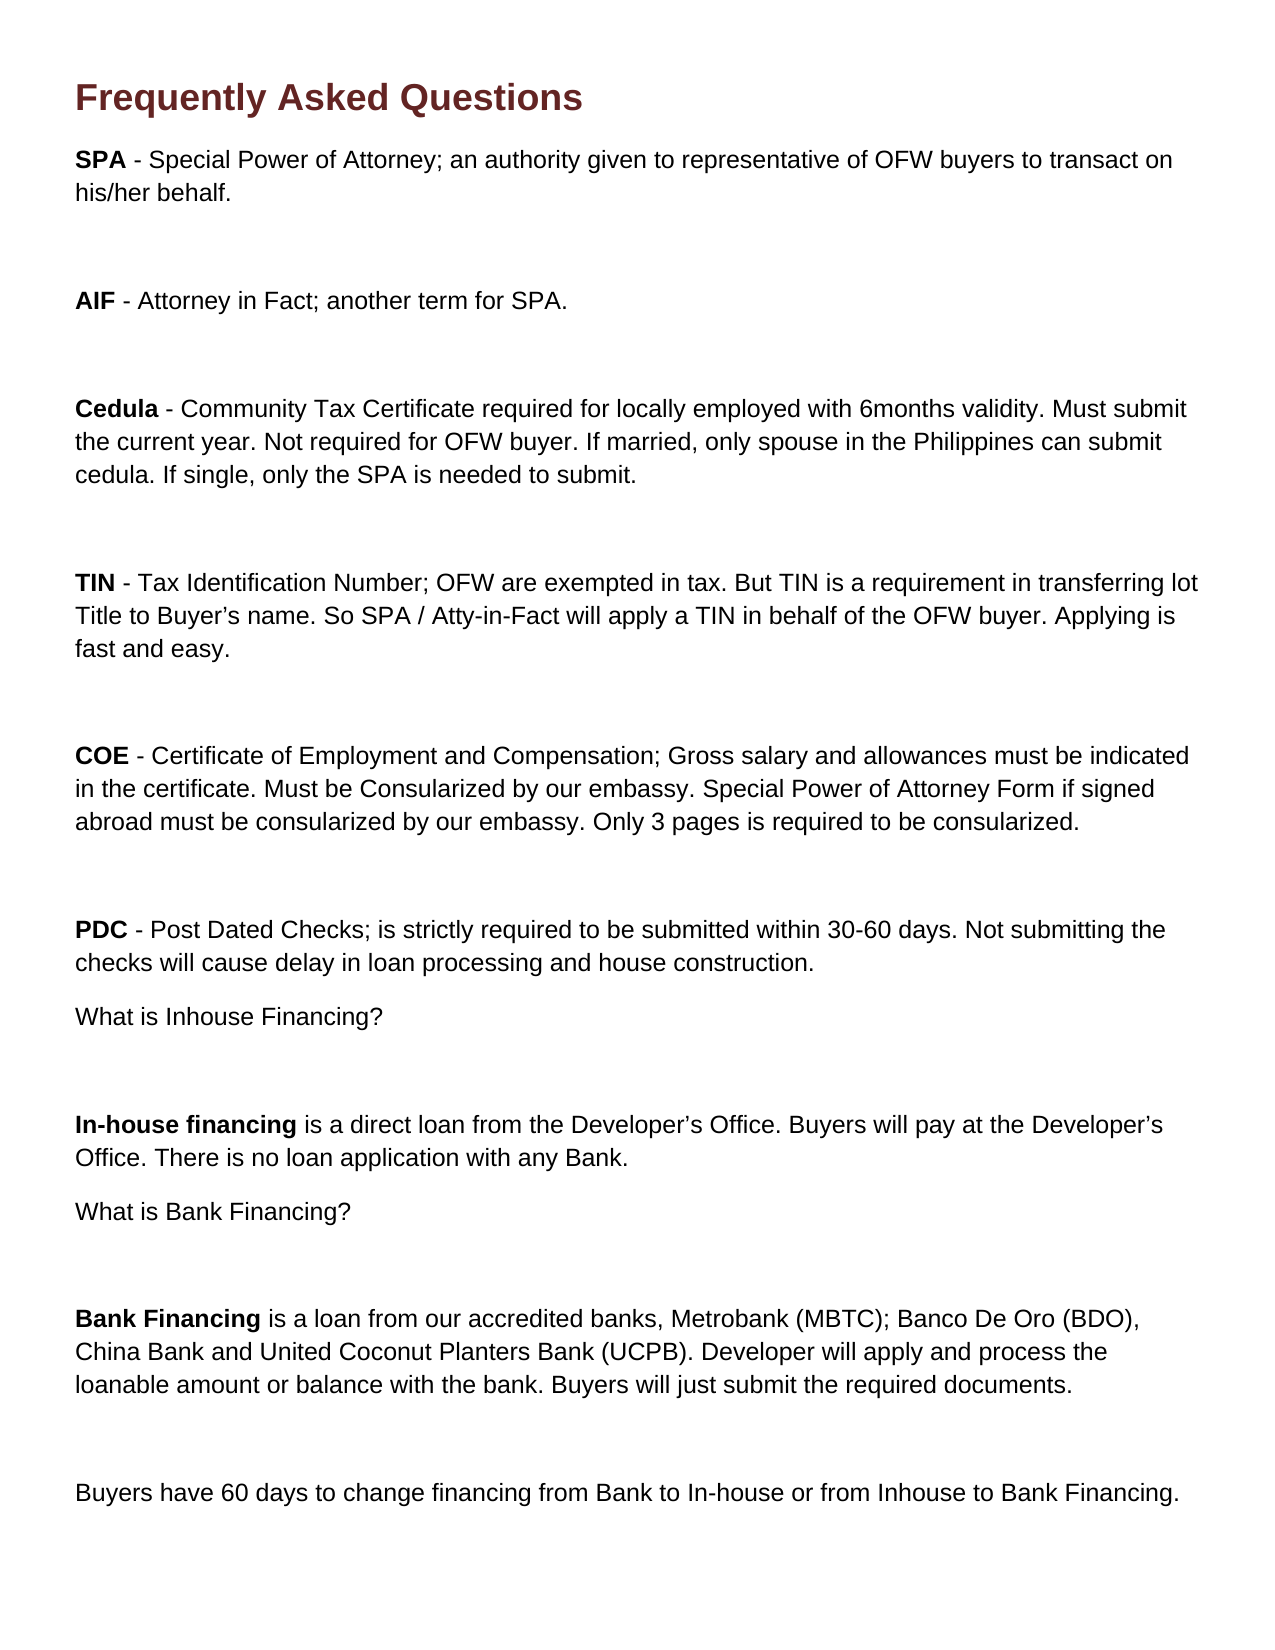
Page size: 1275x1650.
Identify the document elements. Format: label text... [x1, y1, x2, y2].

text In-house financing is a direct loan from the Developer’s Office. Buyers will pay at the Developer’s Office. There is no loan application with any Bank. [75, 1110, 1200, 1171]
text Bank Financing is a loan from our accredited banks, Metrobank (MBTC); Banco De Oro (BDO), China Bank and United Coconut Planters Bank (UCPB). Developer will apply and process the loanable amount or balance with the bank. Buyers will just submit the required documents. [75, 1304, 1200, 1399]
text SPA - Special Power of Attorney; an authority given to representative of OFW buyers to transact on his/her behalf. [75, 145, 1200, 207]
text Frequently Asked Questions [75, 75, 1200, 118]
text Buyers have 60 days to change financing from Bank to In-house or from Inhouse to Bank Financing. [75, 1478, 1200, 1507]
text Cedula - Community Tax Certificate required for locally employed with 6months validity. Must submit the current year. Not required for OFW buyer. If married, only spouse in the Philippines can submit cedula. If single, only the SPA is needed to submit. [75, 394, 1200, 489]
text PDC - Post Dated Checks; is strictly required to be submitted within 30-60 days. Not submitting the checks will cause delay in loan processing and house construction. [75, 915, 1200, 977]
text TIN - Tax Identification Number; OFW are exempted in tax. But TIN is a requirement in transferring lot Title to Buyer’s name. So SPA / Atty-in-Fact will apply a TIN in behalf of the OFW buyer. Applying is fast and easy. [75, 568, 1200, 662]
text What is Bank Financing? [75, 1197, 1200, 1225]
text What is Inhouse Financing? [75, 1002, 1200, 1031]
text COE - Certificate of Employment and Compensation; Gross salary and allowances must be indicated in the certificate. Must be Consularized by our embassy. Special Power of Attorney Form if signed abroad must be consularized by our embassy. Only 3 pages is required to be consularized. [75, 741, 1200, 836]
text AIF - Attorney in Fact; another term for SPA. [75, 286, 1200, 315]
